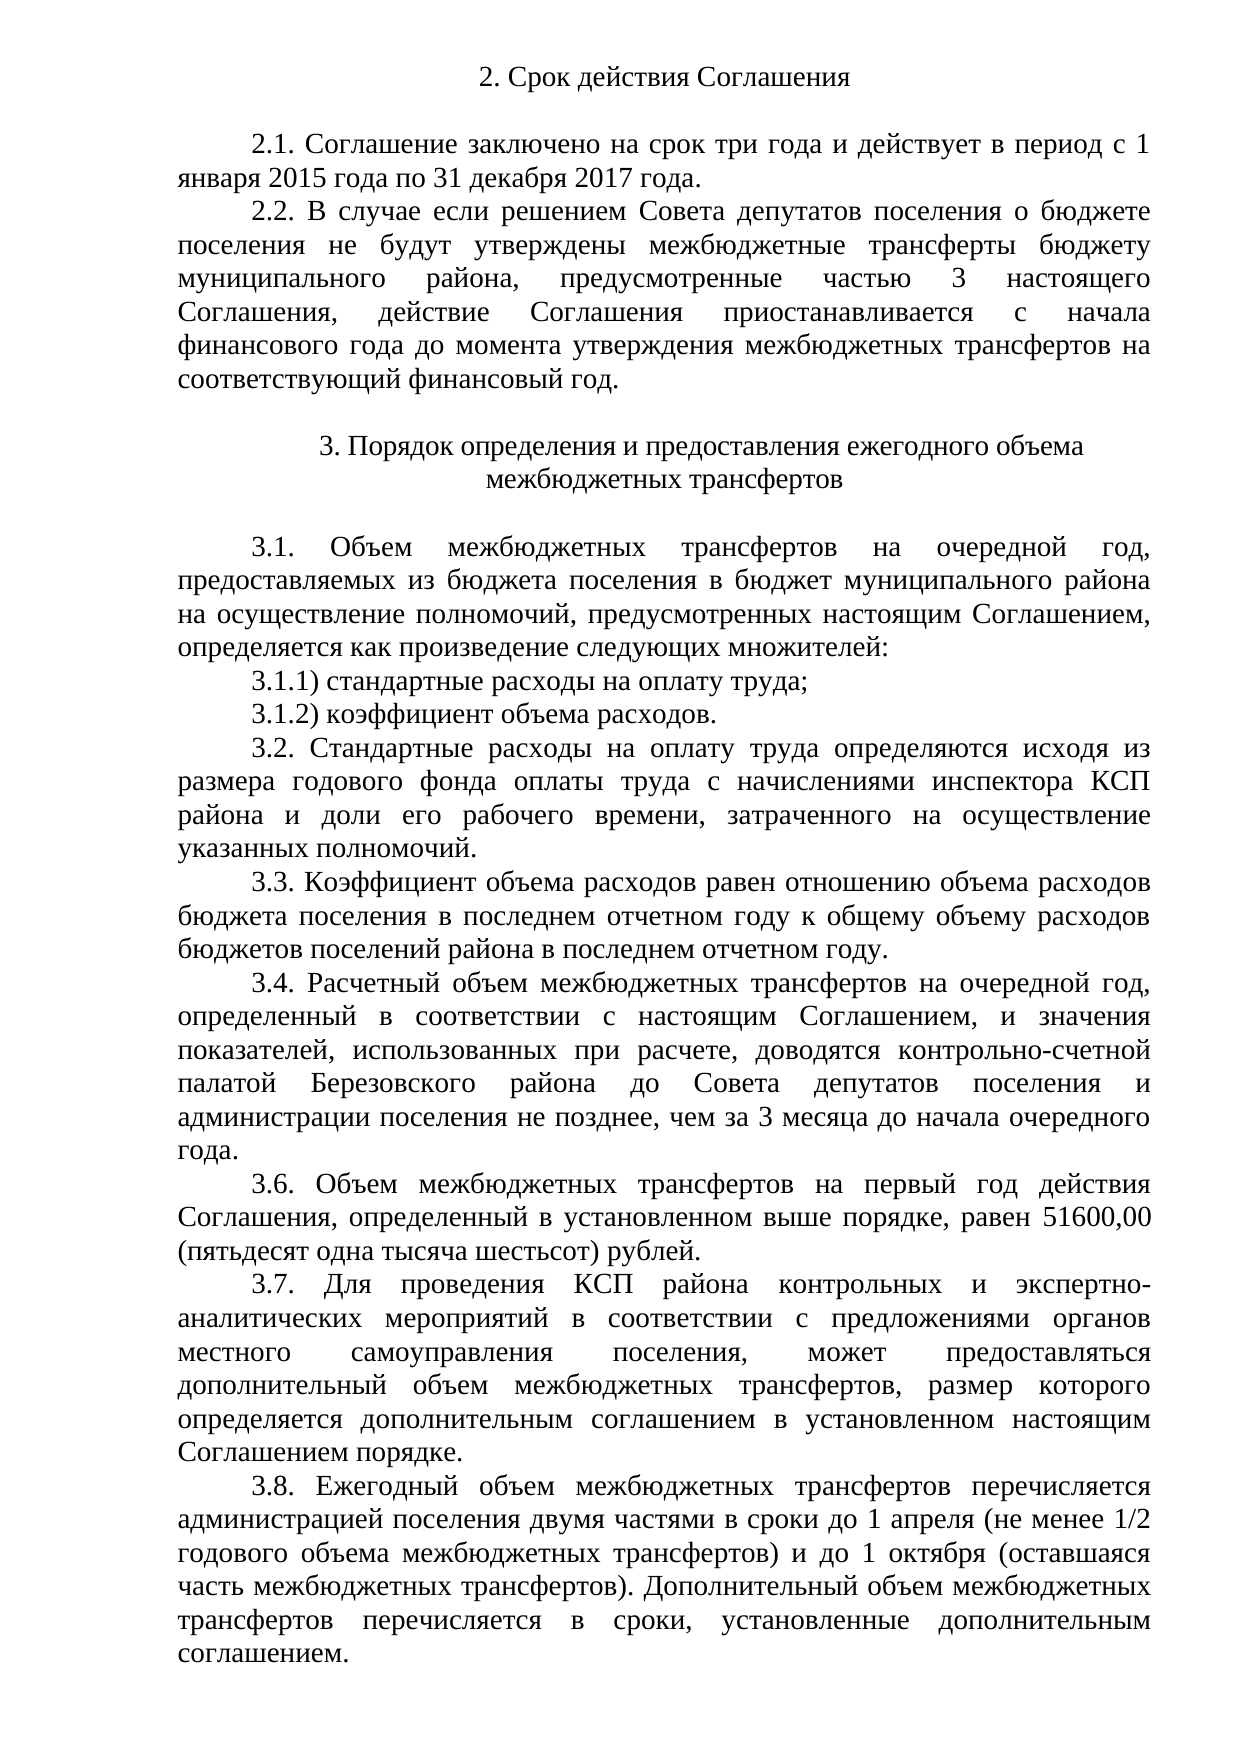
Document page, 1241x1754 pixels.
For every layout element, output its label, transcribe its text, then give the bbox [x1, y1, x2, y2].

text 3.2. Стандартные расходы на оплату труда определяются исходя из размера годового фонда оплаты труда с начислениями инспектора КСП района и доли его рабочего времени, затраченного на осуществление указанных полномочий. [177, 730, 1152, 864]
text 3.7. Для проведения КСП района контрольных и экспертно-аналитических мероприятий в соответствии с предложениями органов местного самоуправления поселения, может предоставляться дополнительный объем межбюджетных трансфертов, размер которого определяется дополнительным соглашением в установленном настоящим Соглашением порядке. [177, 1267, 1152, 1468]
text 2.1. Соглашение заключено на срок три года и действует в период с 1 января 2015 года по 31 декабря 2017 года. [177, 126, 1152, 193]
text 3.1. Объем межбюджетных трансфертов на очередной год, предоставляемых из бюджета поселения в бюджет муниципального района на осуществление полномочий, предусмотренных настоящим Соглашением, определяется как произведение следующих множителей: [177, 529, 1152, 663]
text 3.6. Объем межбюджетных трансфертов на первый год действия Соглашения, определенный в установленном выше порядке, равен 51600,00 (пятьдесят одна тысяча шестьсот) рублей. [177, 1166, 1152, 1267]
text 3.3. Коэффициент объема расходов равен отношению объема расходов бюджета поселения в последнем отчетном году к общему объему расходов бюджетов поселений района в последнем отчетном году. [177, 864, 1152, 965]
text 3. Порядок определения и предоставления ежегодного объема межбюджетных трансфертов [177, 428, 1152, 495]
text 2.2. В случае если решением Совета депутатов поселения о бюджете поселения не будут утверждены межбюджетные трансферты бюджету муниципального района, предусмотренные частью 3 настоящего Соглашения, действие Соглашения приостанавливается с начала финансового года до момента утверждения межбюджетных трансфертов на соответствующий финансовый год. [177, 193, 1152, 394]
text 3.1.1) стандартные расходы на оплату труда; [177, 663, 1152, 696]
text 3.1.2) коэффициент объема расходов. [177, 696, 1152, 730]
text 2. Срок действия Соглашения [177, 59, 1152, 93]
text 3.8. Ежегодный объем межбюджетных трансфертов перечисляется администрацией поселения двумя частями в сроки до 1 апреля (не менее 1/2 годового объема межбюджетных трансфертов) и до 1 октября (оставшаяся часть межбюджетных трансфертов). Дополнительный объем межбюджетных трансфертов перечисляется в сроки, установленные дополнительным соглашением. [177, 1468, 1152, 1669]
text 3.4. Расчетный объем межбюджетных трансфертов на очередной год, определенный в соответствии с настоящим Соглашением, и значения показателей, использованных при расчете, доводятся контрольно-счетной палатой Березовского района до Совета депутатов поселения и администрации поселения не позднее, чем за 3 месяца до начала очередного года. [177, 965, 1152, 1166]
